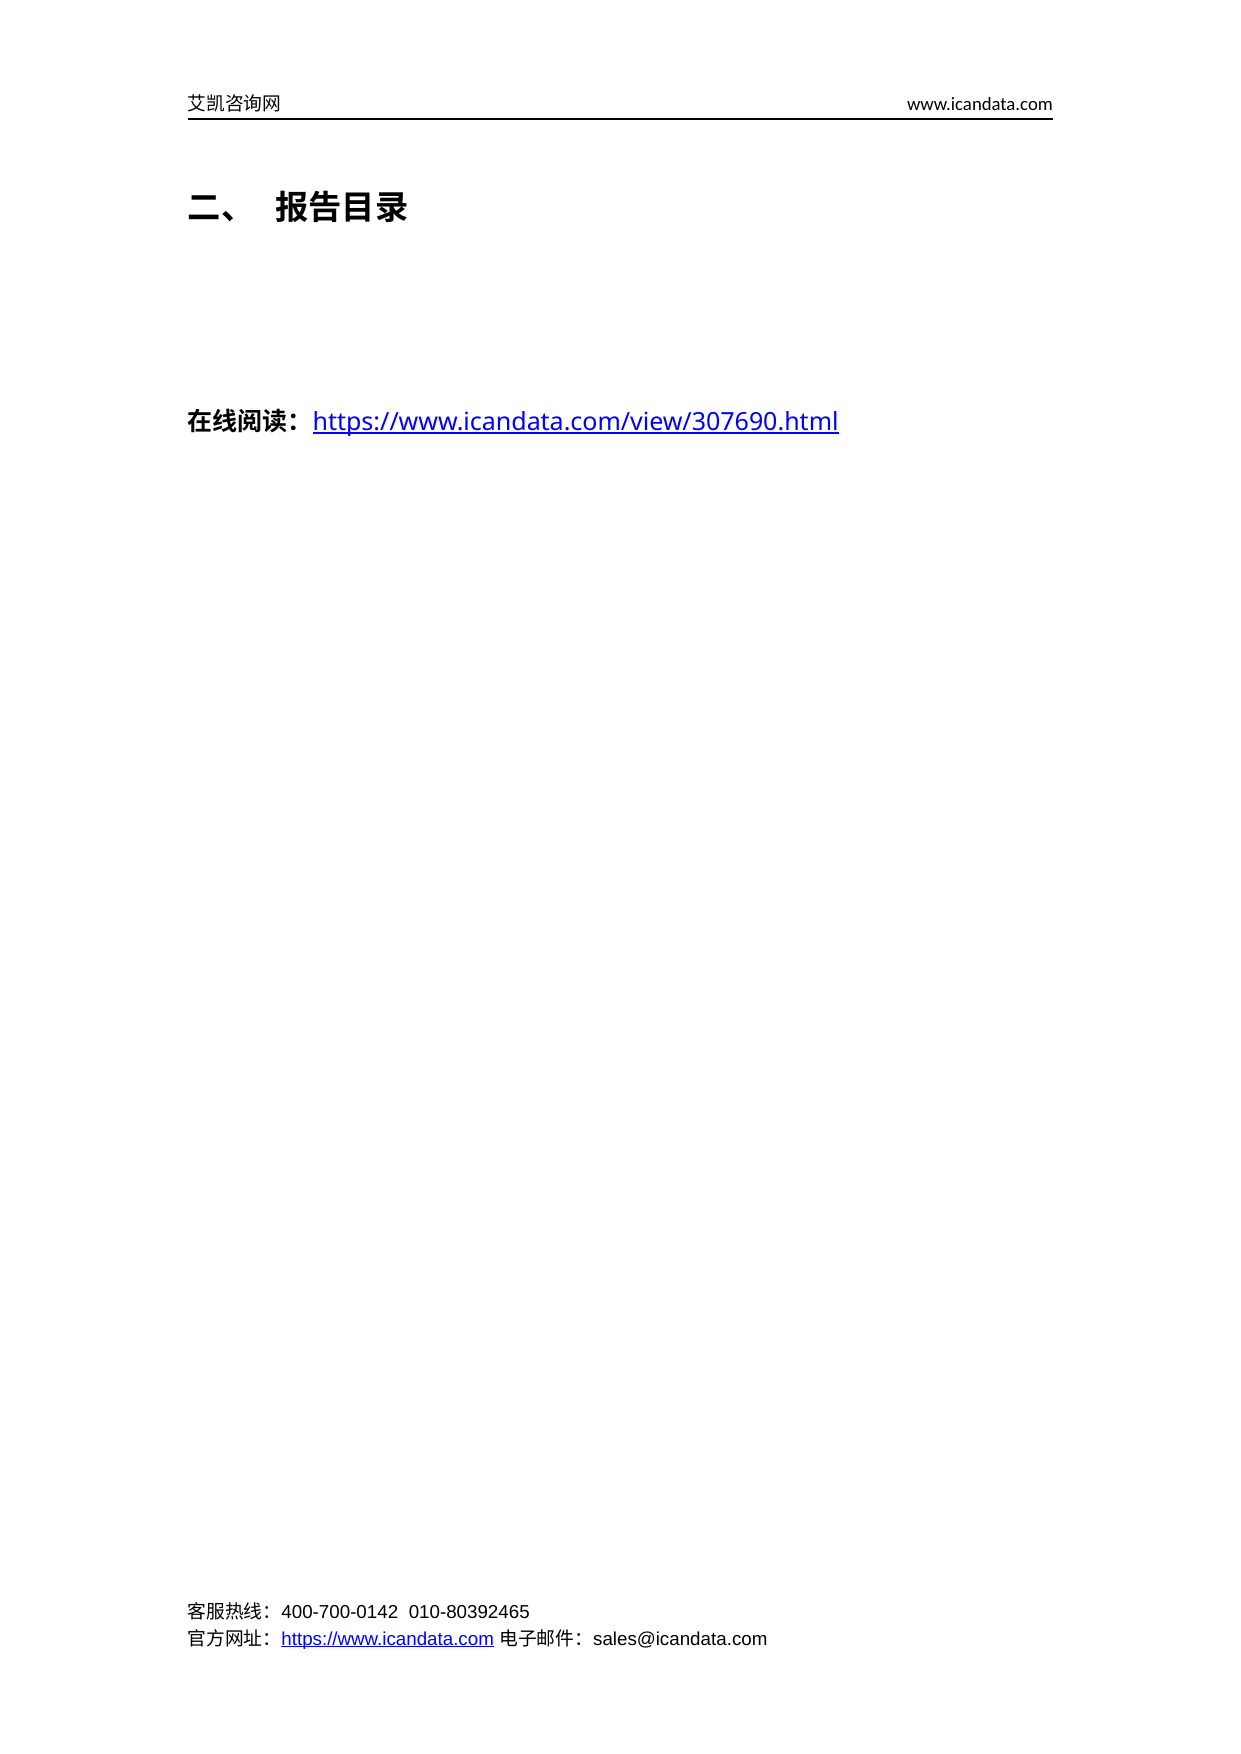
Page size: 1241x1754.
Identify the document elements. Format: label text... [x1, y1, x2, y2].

text 在线阅读：https://www.icandata.com/view/307690.html [187, 387, 1053, 452]
subtitle 报告目录 [187, 172, 1053, 237]
